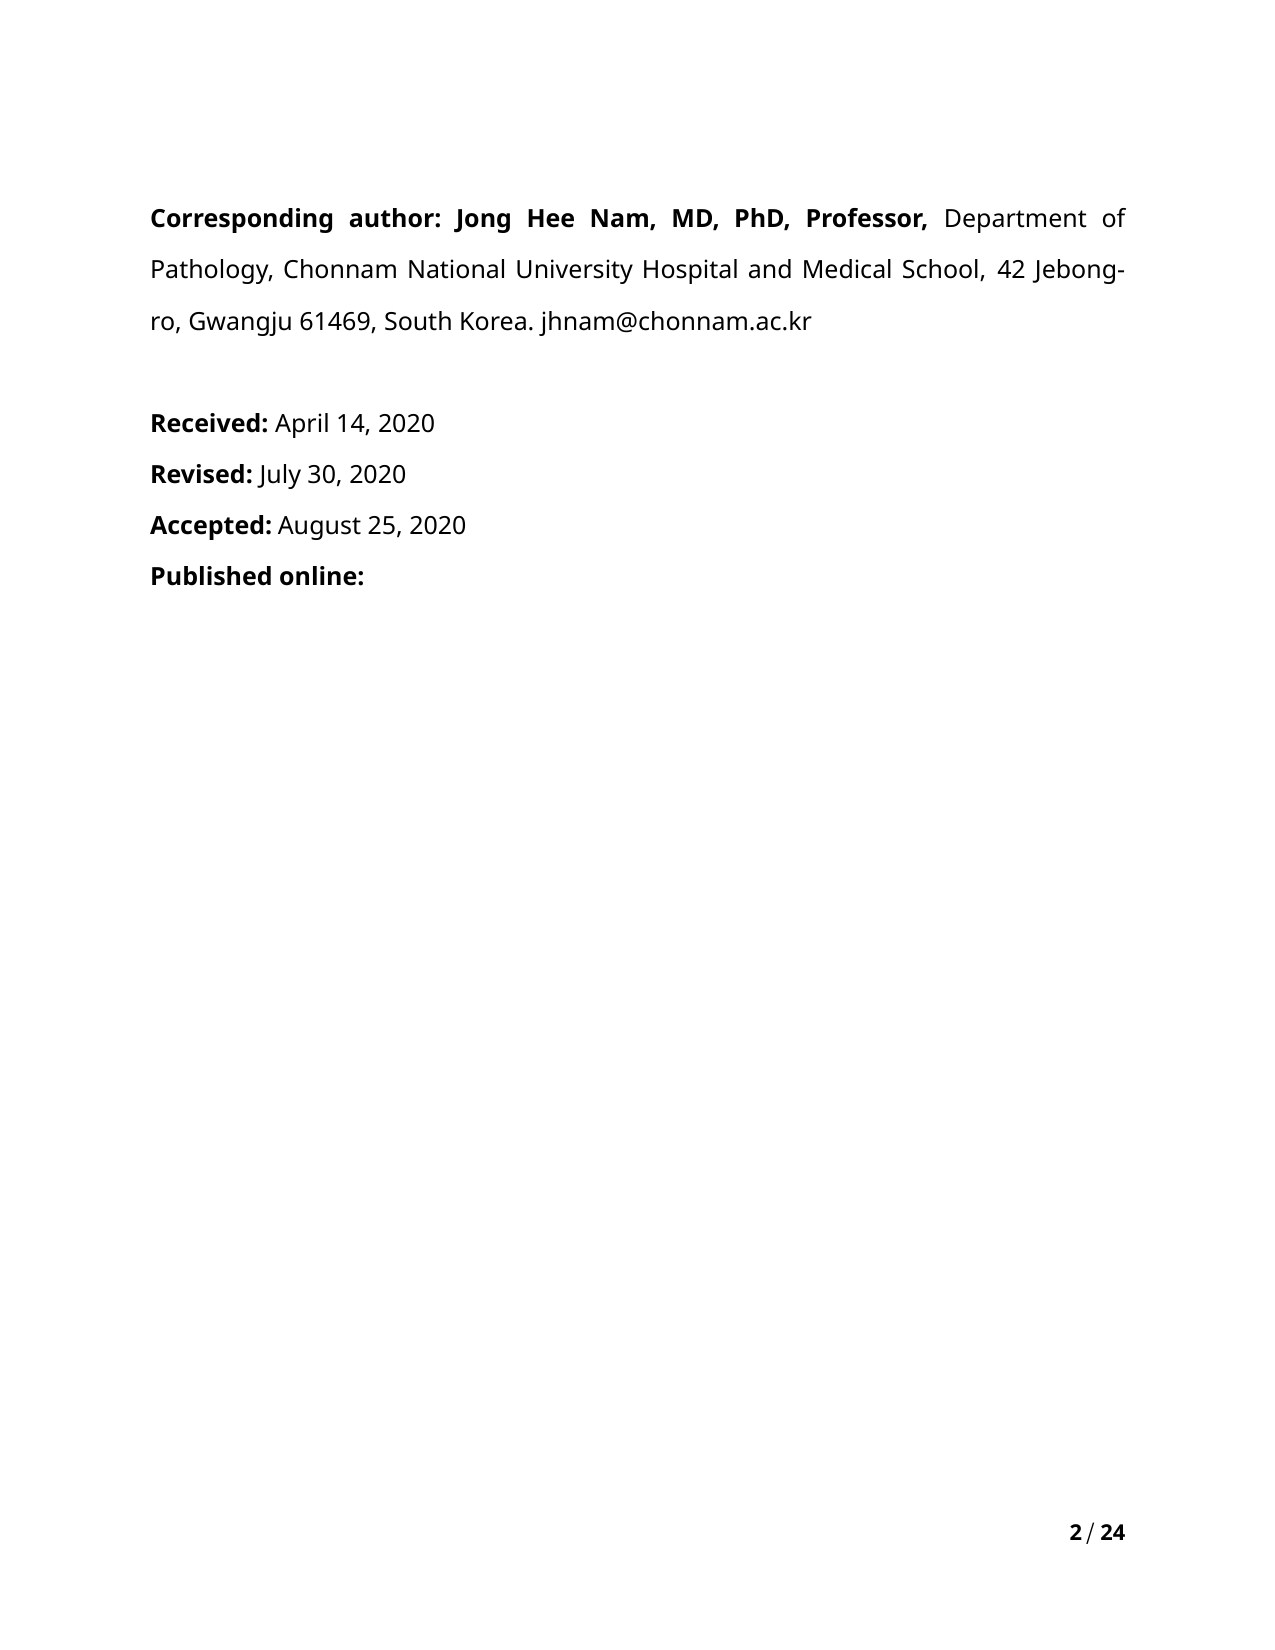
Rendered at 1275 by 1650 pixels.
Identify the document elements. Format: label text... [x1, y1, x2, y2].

text Corresponding author: Jong Hee Nam, MD, PhD, Professor, Department of Pathology, Chonnam National University Hospital and Medical School, 42 Jebong-ro, Gwangju 61469, South Korea. jhnam@chonnam.ac.kr [150, 201, 1125, 337]
text Revised: July 30, 2020 [150, 456, 1125, 490]
text Accepted: August 25, 2020 [150, 507, 1125, 541]
text Published online: [150, 558, 1125, 592]
text Received: April 14, 2020 [150, 405, 1125, 439]
